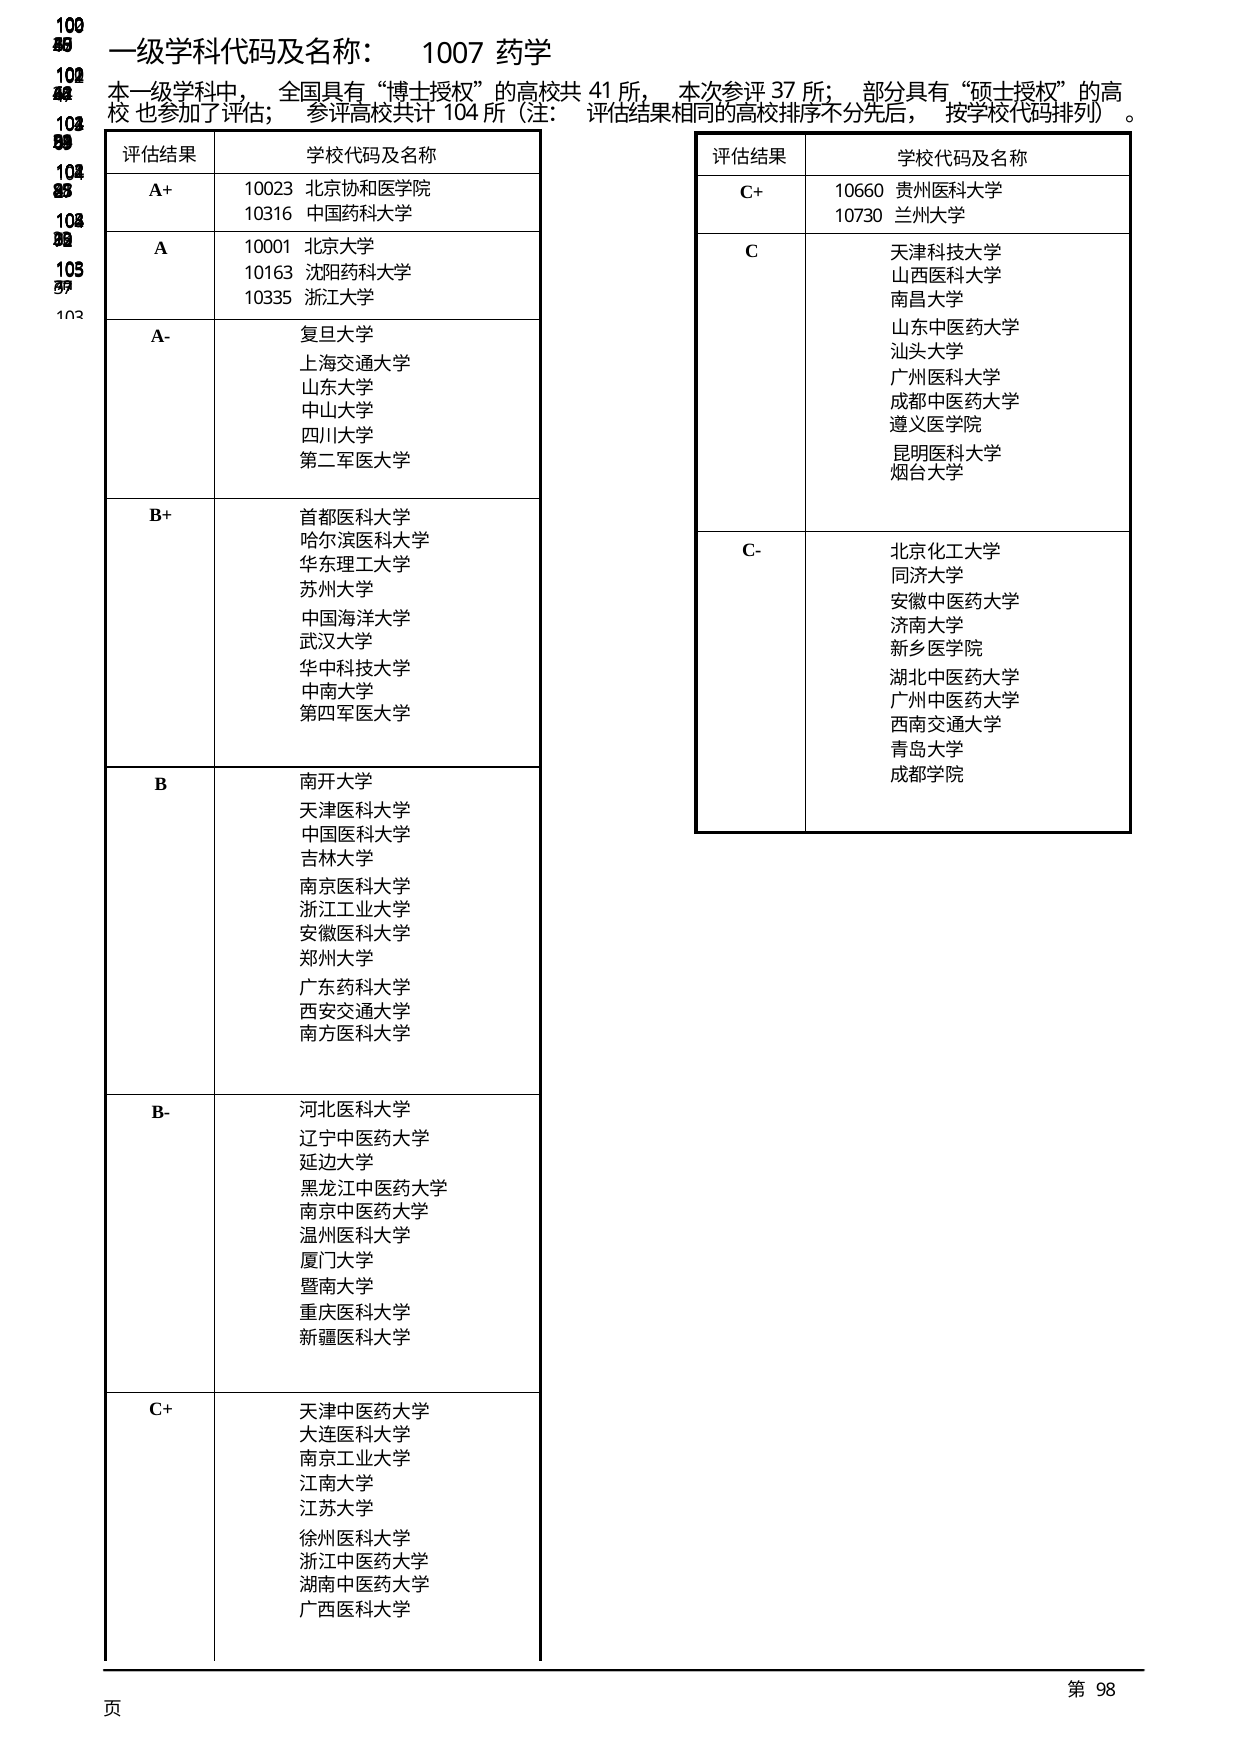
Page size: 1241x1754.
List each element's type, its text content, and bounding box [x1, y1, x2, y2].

table_cell 复旦大学 上海交通大学 山东大学 中山大学 四川大学 第二军医大学 [215, 320, 539, 498]
table_cell B [107, 768, 214, 1094]
table_cell C+ [107, 1393, 214, 1661]
text 本一级学科中， 全国具有“博士授权”的高校共 41所， 本次参评37 所； 部分具有“硕士授权”的高校 也参加了评估； 参评高校共计 104所（注： 评估结果相同的高校排序不分先后， 按学校代码排列） 。 [107, 81, 1131, 129]
table_cell 天津科技大学 山西医科大学 南昌大学 山东中医药大学 汕头大学 广州医科大学 成都中医药大学 遵义医学院 昆明医科大学 烟台大学 [806, 234, 1129, 531]
table_cell A [107, 232, 214, 319]
table_cell 10660 贵州医科大学 10730 兰州大学 [806, 176, 1129, 233]
table_header 学校代码及名称 [215, 132, 539, 173]
table_cell 10023 北京协和医学院 10316 中国药科大学 [215, 174, 539, 231]
text 第 98 页 [103, 1680, 1145, 1717]
table_cell 北京化工大学 同济大学 安徽中医药大学 济南大学 新乡医学院 湖北中医药大学 广州中医药大学 西南交通大学 青岛大学 成都学院 [806, 532, 1129, 831]
table_cell 南开大学 天津医科大学 中国医科大学 吉林大学 南京医科大学 浙江工业大学 安徽医科大学 郑州大学 广东药科大学 西安交通大学 南方医科大学 [215, 768, 539, 1094]
table_cell 10001 北京大学 10163 沈阳药科大学 10335 浙江大学 [215, 232, 539, 319]
table_cell 首都医科大学 哈尔滨医科大学 华东理工大学 苏州大学 中国海洋大学 武汉大学 华中科技大学 中南大学 第四军医大学 [215, 499, 539, 766]
table_cell C [698, 234, 805, 531]
table_cell B+ [107, 499, 214, 766]
table_header 学校代码及名称 [806, 135, 1129, 175]
table_header 评估结果 [698, 135, 805, 175]
table_cell A- [107, 320, 214, 498]
table_cell A+ [107, 174, 214, 231]
table_cell 天津中医药大学 大连医科大学 南京工业大学 江南大学 江苏大学 徐州医科大学 浙江中医药大学 湖南中医药大学 广西医科大学 [215, 1393, 539, 1661]
table_cell B- [107, 1095, 214, 1392]
table_header 评估结果 [107, 132, 214, 173]
table_cell 河北医科大学 辽宁中医药大学 延边大学 黑龙江中医药大学 南京中医药大学 温州医科大学 厦门大学 暨南大学 重庆医科大学 新疆医科大学 [215, 1095, 539, 1392]
text 一级学科代码及名称： 1007 药学 [103, 36, 1145, 69]
table_cell C+ [698, 176, 805, 233]
table_cell C- [698, 532, 805, 831]
